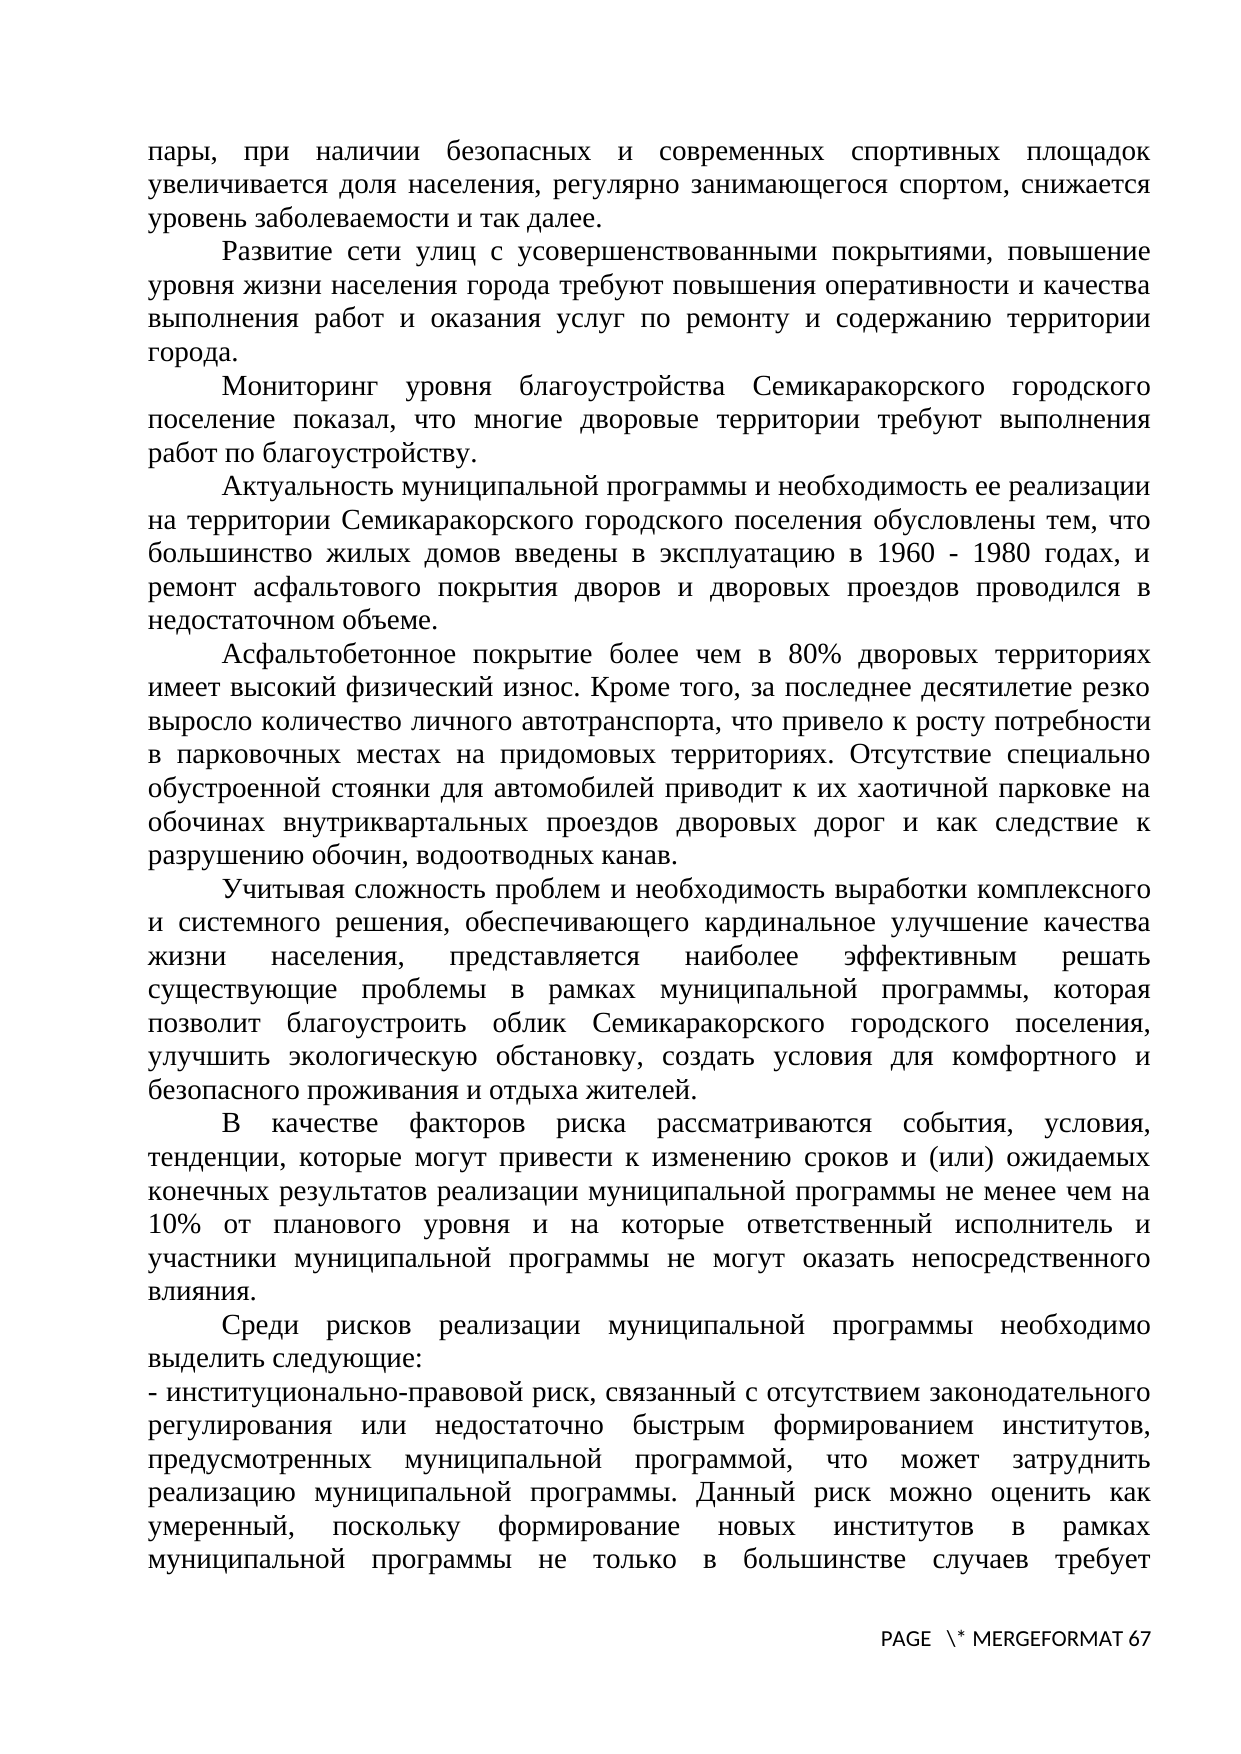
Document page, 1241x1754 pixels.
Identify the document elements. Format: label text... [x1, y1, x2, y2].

text Актуальность муниципальной программы и необходимость ее реализации на территории Семикаракорского городского поселения обусловлены тем, что большинство жилых домов введены в эксплуатацию в 1960 - 1980 годах, и ремонт асфальтового покрытия дворов и дворовых проездов проводился в недостаточном объеме. [148, 468, 1152, 636]
text Учитывая сложность проблем и необходимость выработки комплексного и системного решения, обеспечивающего кардинальное улучшение качества жизни населения, представляется наиболее эффективным решать существующие проблемы в рамках муниципальной программы, которая позволит благоустроить облик Семикаракорского городского поселения, улучшить экологическую обстановку, создать условия для комфортного и безопасного проживания и отдыха жителей. [148, 871, 1152, 1106]
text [148, 133, 1152, 233]
text В качестве факторов риска рассматриваются события, условия, тенденции, которые могут привести к изменению сроков и (или) ожидаемых конечных результатов реализации муниципальной программы не менее чем на 10% от планового уровня и на которые ответственный исполнитель и участники муниципальной программы не могут оказать непосредственного влияния. [148, 1106, 1152, 1307]
text Мониторинг уровня благоустройства Семикаракорского городского поселение показал, что многие дворовые территории требуют выполнения работ по благоустройству. [148, 368, 1152, 468]
text Развитие сети улиц с усовершенствованными покрытиями, повышение уровня жизни населения города требуют повышения оперативности и качества выполнения работ и оказания услуг по ремонту и содержанию территории города. [148, 233, 1152, 368]
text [148, 1374, 1152, 1575]
text Среди рисков реализации муниципальной программы необходимо выделить следующие: [148, 1307, 1152, 1374]
text Асфальтобетонное покрытие более чем в 80% дворовых территориях имеет высокий физический износ. Кроме того, за последнее десятилетие резко выросло количество личного автотранспорта, что привело к росту потребности в парковочных местах на придомовых территориях. Отсутствие специально обустроенной стоянки для автомобилей приводит к их хаотичной парковке на обочинах внутриквартальных проездов дворовых дорог и как следствие к разрушению обочин, водоотводных канав. [148, 636, 1152, 871]
